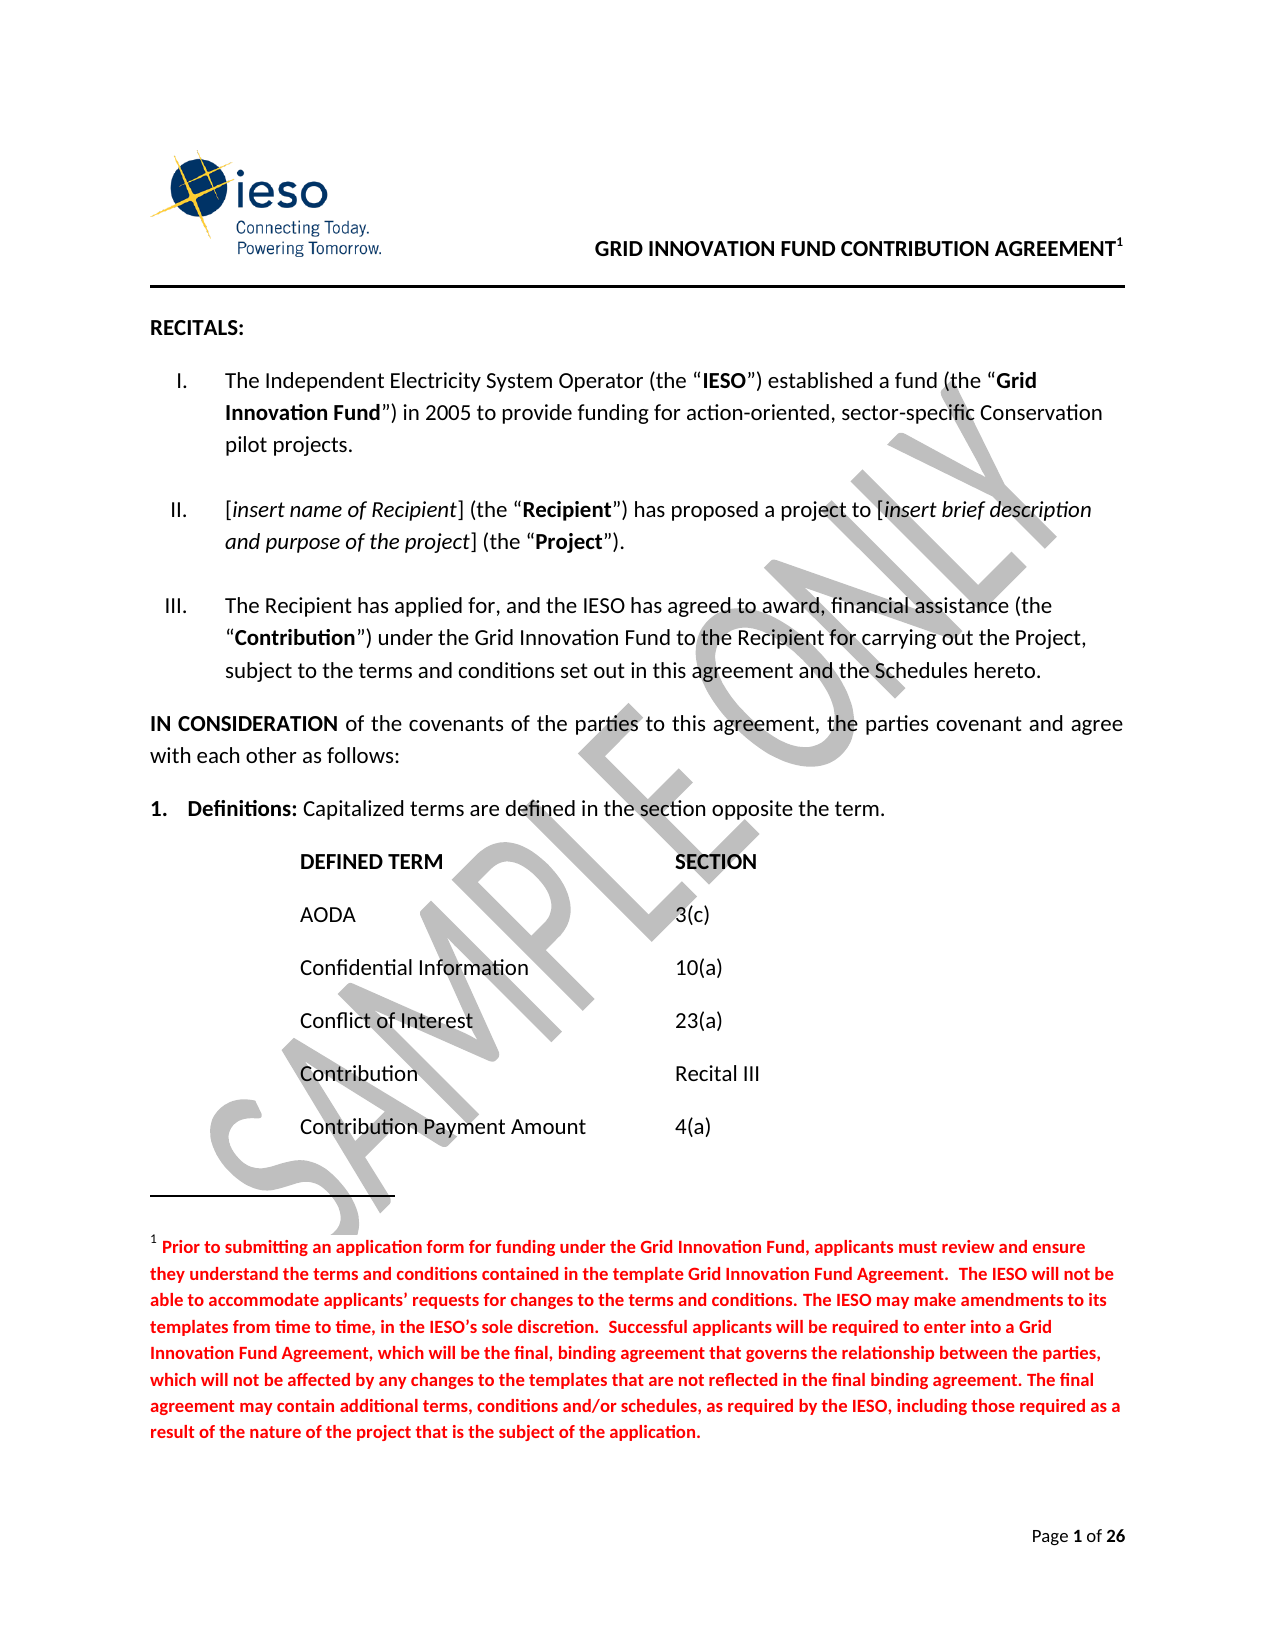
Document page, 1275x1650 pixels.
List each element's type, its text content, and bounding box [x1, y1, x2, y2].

list Definitions: Capitalized terms are defined in the section opposite the term. [150, 794, 1125, 822]
list Conflict of Interest 23(a) [225, 1006, 1125, 1034]
list AODA 3(c) [225, 900, 1125, 928]
list DEFINED TERM SECTION [225, 847, 1125, 875]
picture [150, 150, 381, 257]
list Contribution Recital III [225, 1059, 1125, 1087]
list Confidential Information 10(a) [225, 953, 1125, 981]
list Contribution Payment Amount 4(a) [225, 1112, 1125, 1140]
list The Recipient has applied for, and the IESO has agreed to award, financial assistance (the “Contribution”) under the Grid Innovation Fund to the Recipient for carrying out the Project, subject to the terms and conditions set out in this agreement and the Schedules hereto. [187, 591, 1125, 684]
text GRID INNOVATION FUND CONTRIBUTION AGREEMENT [150, 150, 1125, 285]
text IN CONSIDERATION of the covenants of the parties to this agreement, the parties covenant and agree with each other as follows: [150, 709, 1125, 769]
text RECITALS: [150, 313, 1125, 341]
list The Independent Electricity System Operator (the “IESO”) established a fund (the “Grid Innovation Fund”) in 2005 to provide funding for action-oriented, sector-specific Conservation pilot projects. [187, 366, 1125, 491]
list [insert name of Recipient] (the “Recipient”) has proposed a project to [insert brief description and purpose of the project] (the “Project”). [187, 495, 1125, 587]
